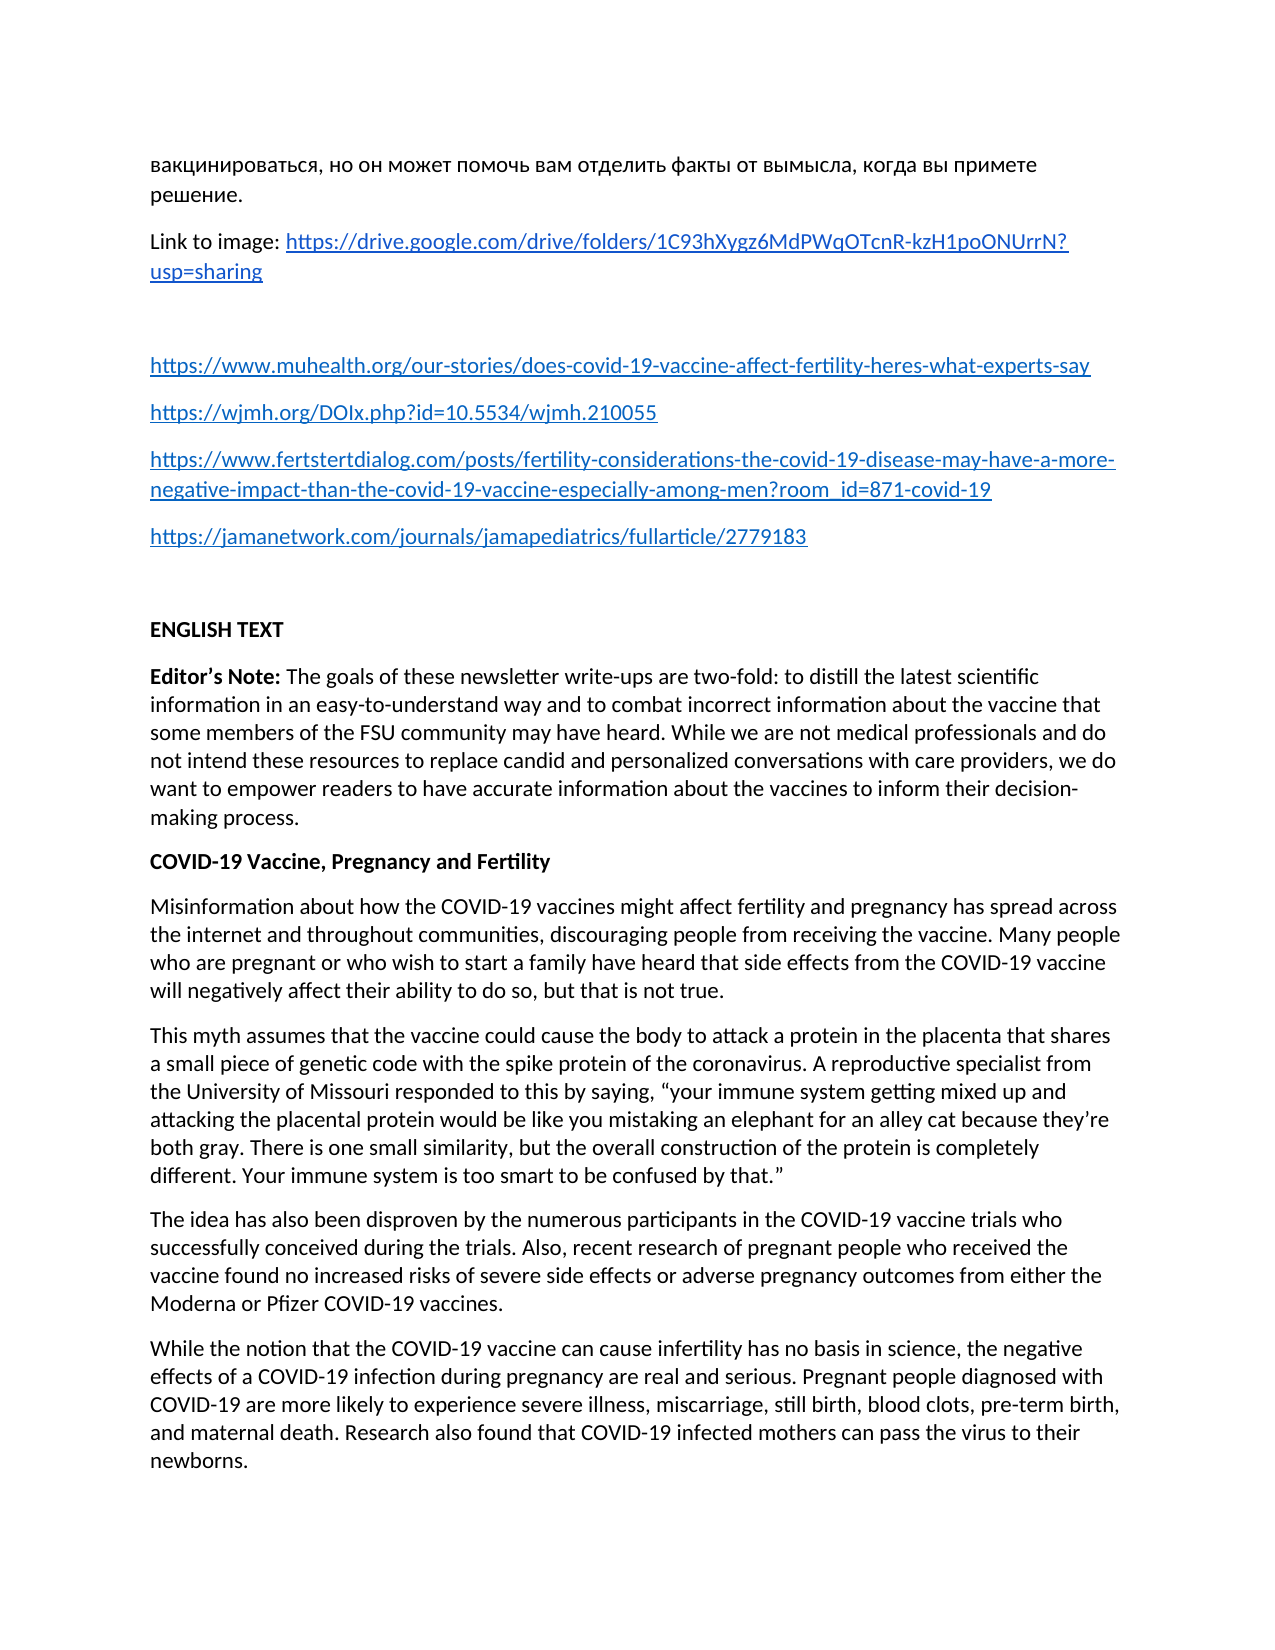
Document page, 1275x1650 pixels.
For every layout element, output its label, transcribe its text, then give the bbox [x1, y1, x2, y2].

text Editor’s Note: The goals of these newsletter write-ups are two-fold: to distill the latest scientific information in an easy-to-understand way and to combat incorrect information about the vaccine that some members of the FSU community may have heard. While we are not medical professionals and do not intend these resources to replace candid and personalized conversations with care providers, we do want to empower readers to have accurate information about the vaccines to inform their decision-making process. [150, 662, 1125, 831]
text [150, 150, 1125, 208]
text https://jamanetwork.com/journals/jamapediatrics/fullarticle/2779183 [150, 522, 1125, 550]
text https://www.muhealth.org/our-stories/does-covid-19-vaccine-affect-fertility-heres-what-experts-say [150, 351, 1125, 379]
text https://www.fertstertdialog.com/posts/fertility-considerations-the-covid-19-disease-may-have-a-more-negative-impact-than-the-covid-19-vaccine-especially-among-men?room_id=871-covid-19 [150, 445, 1125, 503]
text While the notion that the COVID-19 vaccine can cause infertility has no basis in science, the negative effects of a COVID-19 infection during pregnancy are real and serious. Pregnant people diagnosed with COVID-19 are more likely to experience severe illness, miscarriage, still birth, blood clots, pre-term birth, and maternal death. Research also found that COVID-19 infected mothers can pass the virus to their newborns. [150, 1334, 1125, 1474]
text Link to image: https://drive.google.com/drive/folders/1C93hXygz6MdPWqOTcnR-kzH1poONUrrN?usp=sharing [150, 227, 1125, 285]
text ENGLISH TEXT [150, 616, 1125, 644]
text Misinformation about how the COVID-19 vaccines might affect fertility and pregnancy has spread across the internet and throughout communities, discouraging people from receiving the vaccine. Many people who are pregnant or who wish to start a family have heard that side effects from the COVID-19 vaccine will negatively affect their ability to do so, but that is not true. [150, 892, 1125, 1004]
text COVID-19 Vaccine, Pregnancy and Fertility [150, 847, 1125, 875]
text This myth assumes that the vaccine could cause the body to attack a protein in the placenta that shares a small piece of genetic code with the spike protein of the coronavirus. A reproductive specialist from the University of Missouri responded to this by saying, “your immune system getting mixed up and attacking the placental protein would be like you mistaking an elephant for an alley cat because they’re both gray. There is one small similarity, but the overall construction of the protein is completely different. Your immune system is too smart to be confused by that.” [150, 1021, 1125, 1189]
text The idea has also been disproven by the numerous participants in the COVID-19 vaccine trials who successfully conceived during the trials. Also, recent research of pregnant people who received the vaccine found no increased risks of severe side effects or adverse pregnancy outcomes from either the Moderna or Pfizer COVID-19 vaccines. [150, 1206, 1125, 1318]
text https://wjmh.org/DOIx.php?id=10.5534/wjmh.210055 [150, 398, 1125, 426]
